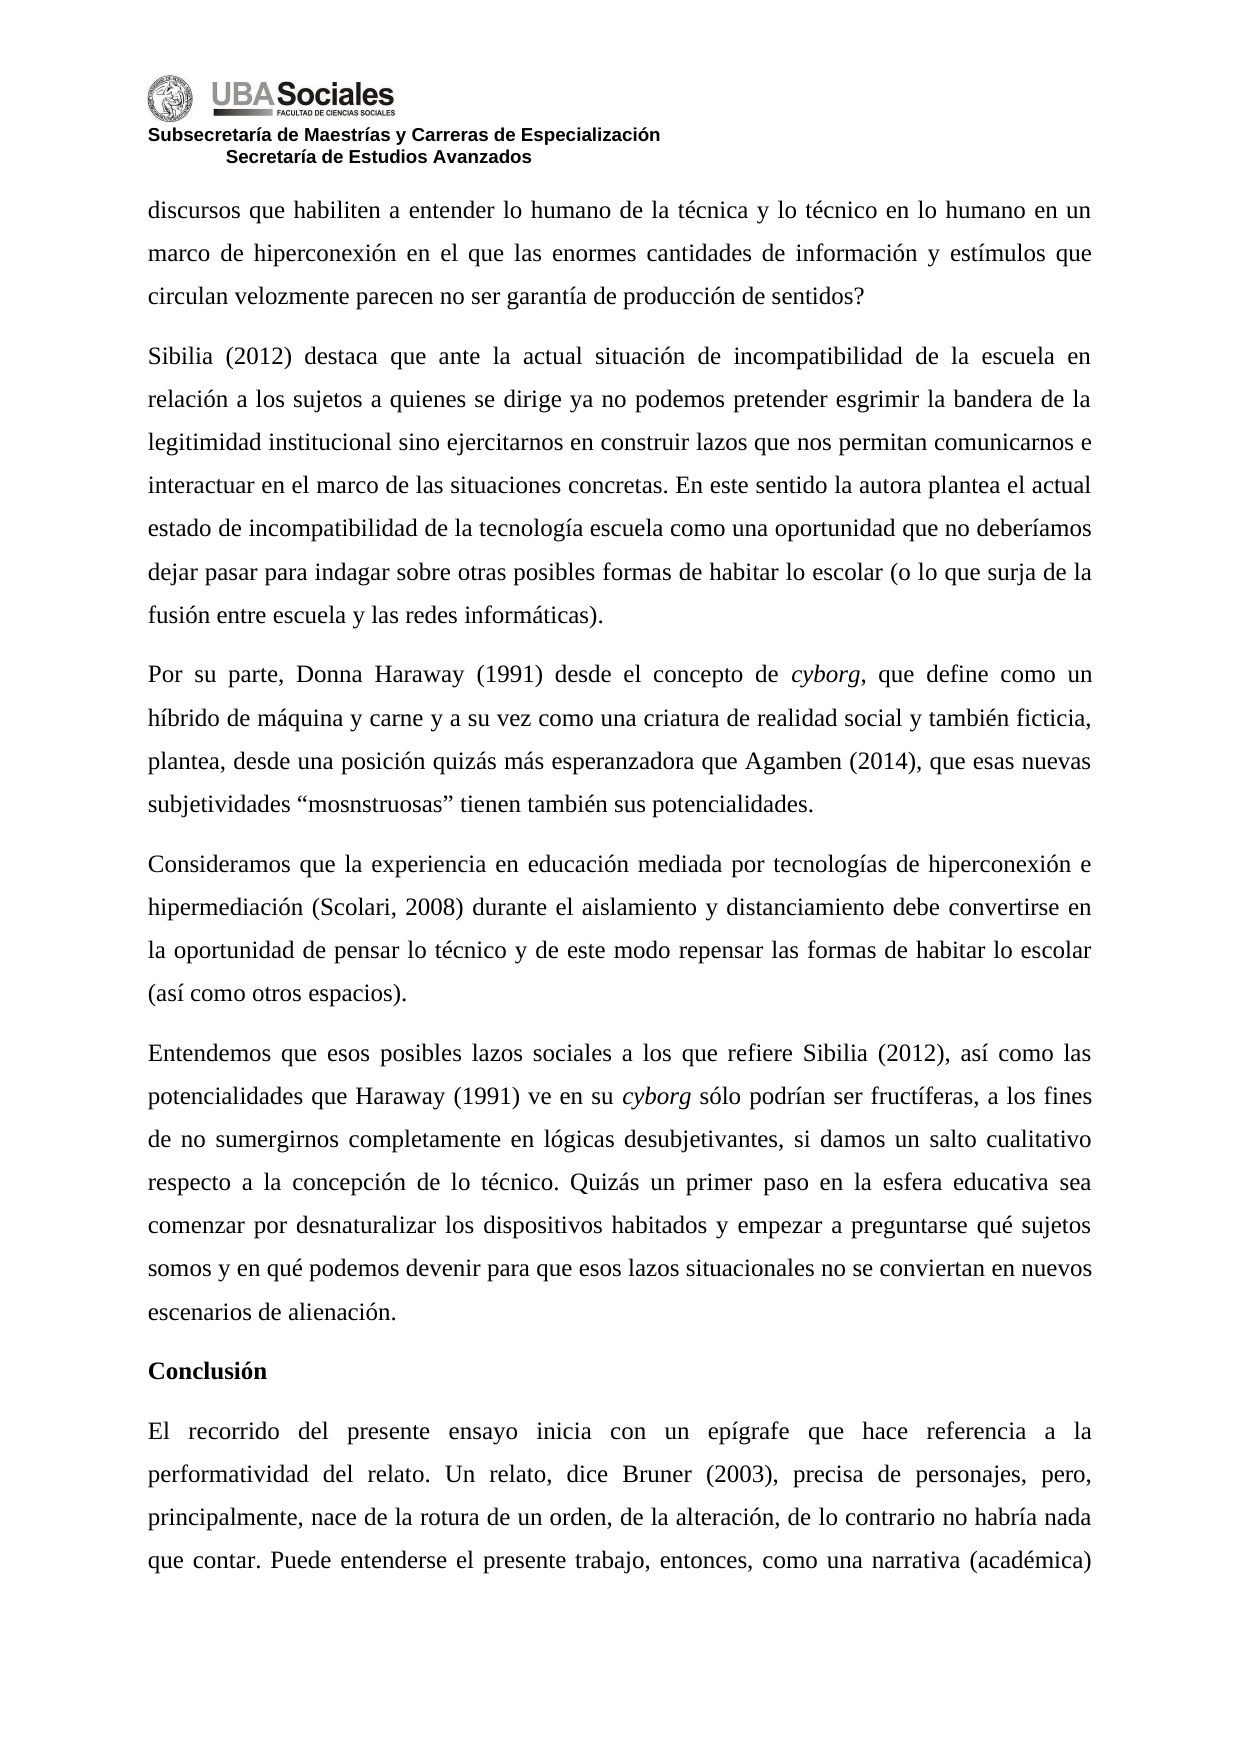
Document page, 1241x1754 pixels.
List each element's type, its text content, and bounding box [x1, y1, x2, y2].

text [148, 1416, 1093, 1574]
text Por su parte, Donna Haraway (1991) desde el concepto de cyborg, que define como un híbrido de máquina y carne y a su vez como una criatura de realidad social y también ficticia, plantea, desde una posición quizás más esperanzadora que Agamben (2014), que esas nuevas subjetividades “mosnstruosas” tienen también sus potencialidades. [148, 659, 1093, 818]
text Conclusión [148, 1356, 1093, 1385]
text Sibilia (2012) destaca que ante la actual situación de incompatibilidad de la escuela en relación a los sujetos a quienes se dirige ya no podemos pretender esgrimir la bandera de la legitimidad institucional sino ejercitarnos en construir lazos que nos permitan comunicarnos e interactuar en el marco de las situaciones concretas. En este sentido la autora plantea el actual estado de incompatibilidad de la tecnología escuela como una oportunidad que no deberíamos dejar pasar para indagar sobre otras posibles formas de habitar lo escolar (o lo que surja de la fusión entre escuela y las redes informáticas). [148, 341, 1093, 628]
text Entendemos que esos posibles lazos sociales a los que refiere Sibilia (2012), así como las potencialidades que Haraway (1991) ve en su cyborg sólo podrían ser fructíferas, a los fines de no sumergirnos completamente en lógicas desubjetivantes, si damos un salto cualitativo respecto a la concepción de lo técnico. Quizás un primer paso en la esfera educativa sea comenzar por desnaturalizar los dispositivos habitados y empezar a preguntarse qué sujetos somos y en qué podemos devenir para que esos lazos situacionales no se conviertan en nuevos escenarios de alienación. [148, 1038, 1093, 1325]
picture [147, 73, 397, 124]
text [148, 195, 1093, 310]
text Consideramos que la experiencia en educación mediada por tecnologías de hiperconexión e hipermediación (Scolari, 2008) durante el aislamiento y distanciamiento debe convertirse en la oportunidad de pensar lo técnico y de este modo repensar las formas de habitar lo escolar (así como otros espacios). [148, 849, 1093, 1007]
